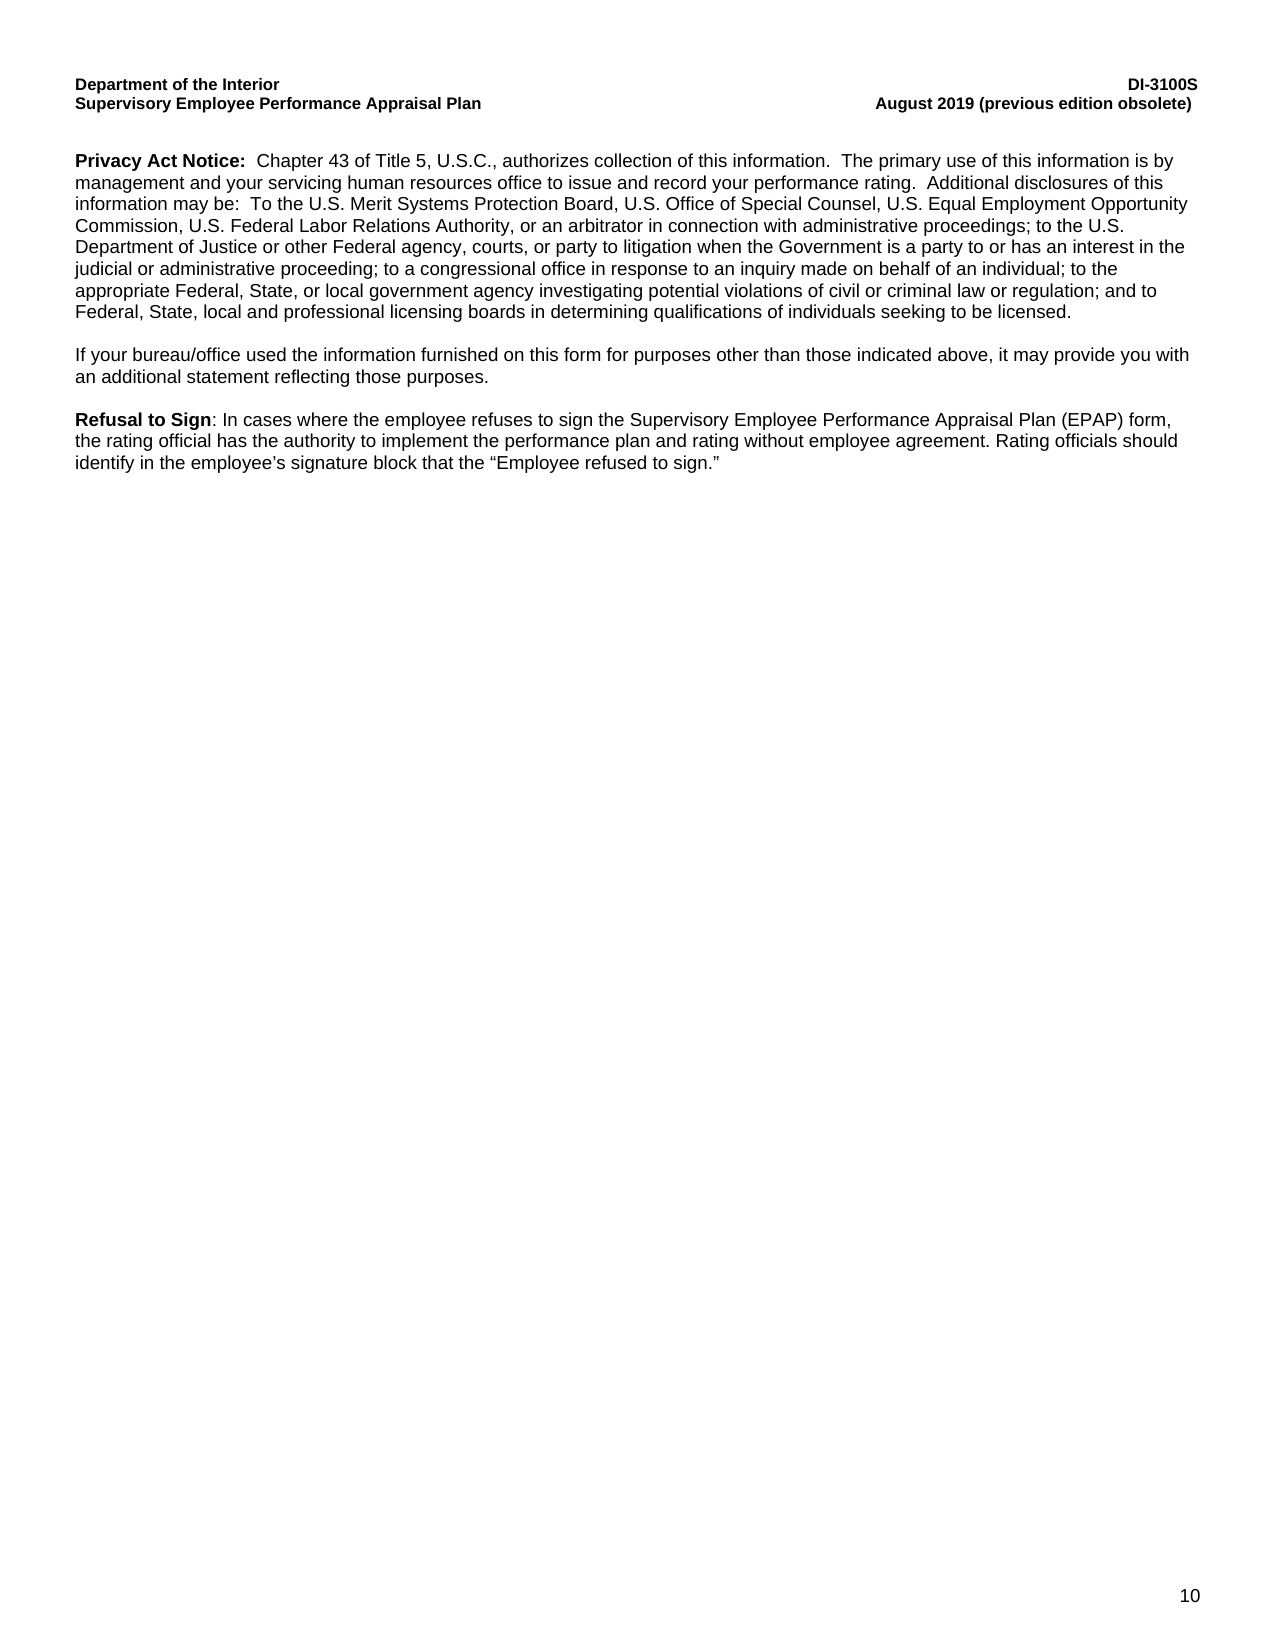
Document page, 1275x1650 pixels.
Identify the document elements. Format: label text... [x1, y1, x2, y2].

text Refusal to Sign: In cases where the employee refuses to sign the Supervisory Employee Performance Appraisal Plan (EPAP) form, the rating official has the authority to implement the performance plan and rating without employee agreement. Rating officials should identify in the employee’s signature block that the “Employee refused to sign.” [75, 409, 1200, 473]
text If your bureau/office used the information furnished on this form for purposes other than those indicated above, it may provide you with an additional statement reflecting those purposes. [75, 344, 1200, 387]
text Privacy Act Notice: Chapter 43 of Title 5, U.S.C., authorizes collection of this information. The primary use of this information is by management and your servicing human resources office to issue and record your performance rating. Additional disclosures of this information may be: To the U.S. Merit Systems Protection Board, U.S. Office of Special Counsel, U.S. Equal Employment Opportunity Commission, U.S. Federal Labor Relations Authority, or an arbitrator in connection with administrative proceedings; to the U.S. Department of Justice or other Federal agency, courts, or party to litigation when the Government is a party to or has an interest in the judicial or administrative proceeding; to a congressional office in response to an inquiry made on behalf of an individual; to the appropriate Federal, State, or local government agency investigating potential violations of civil or criminal law or regulation; and to Federal, State, local and professional licensing boards in determining qualifications of individuals seeking to be licensed. [75, 150, 1200, 322]
